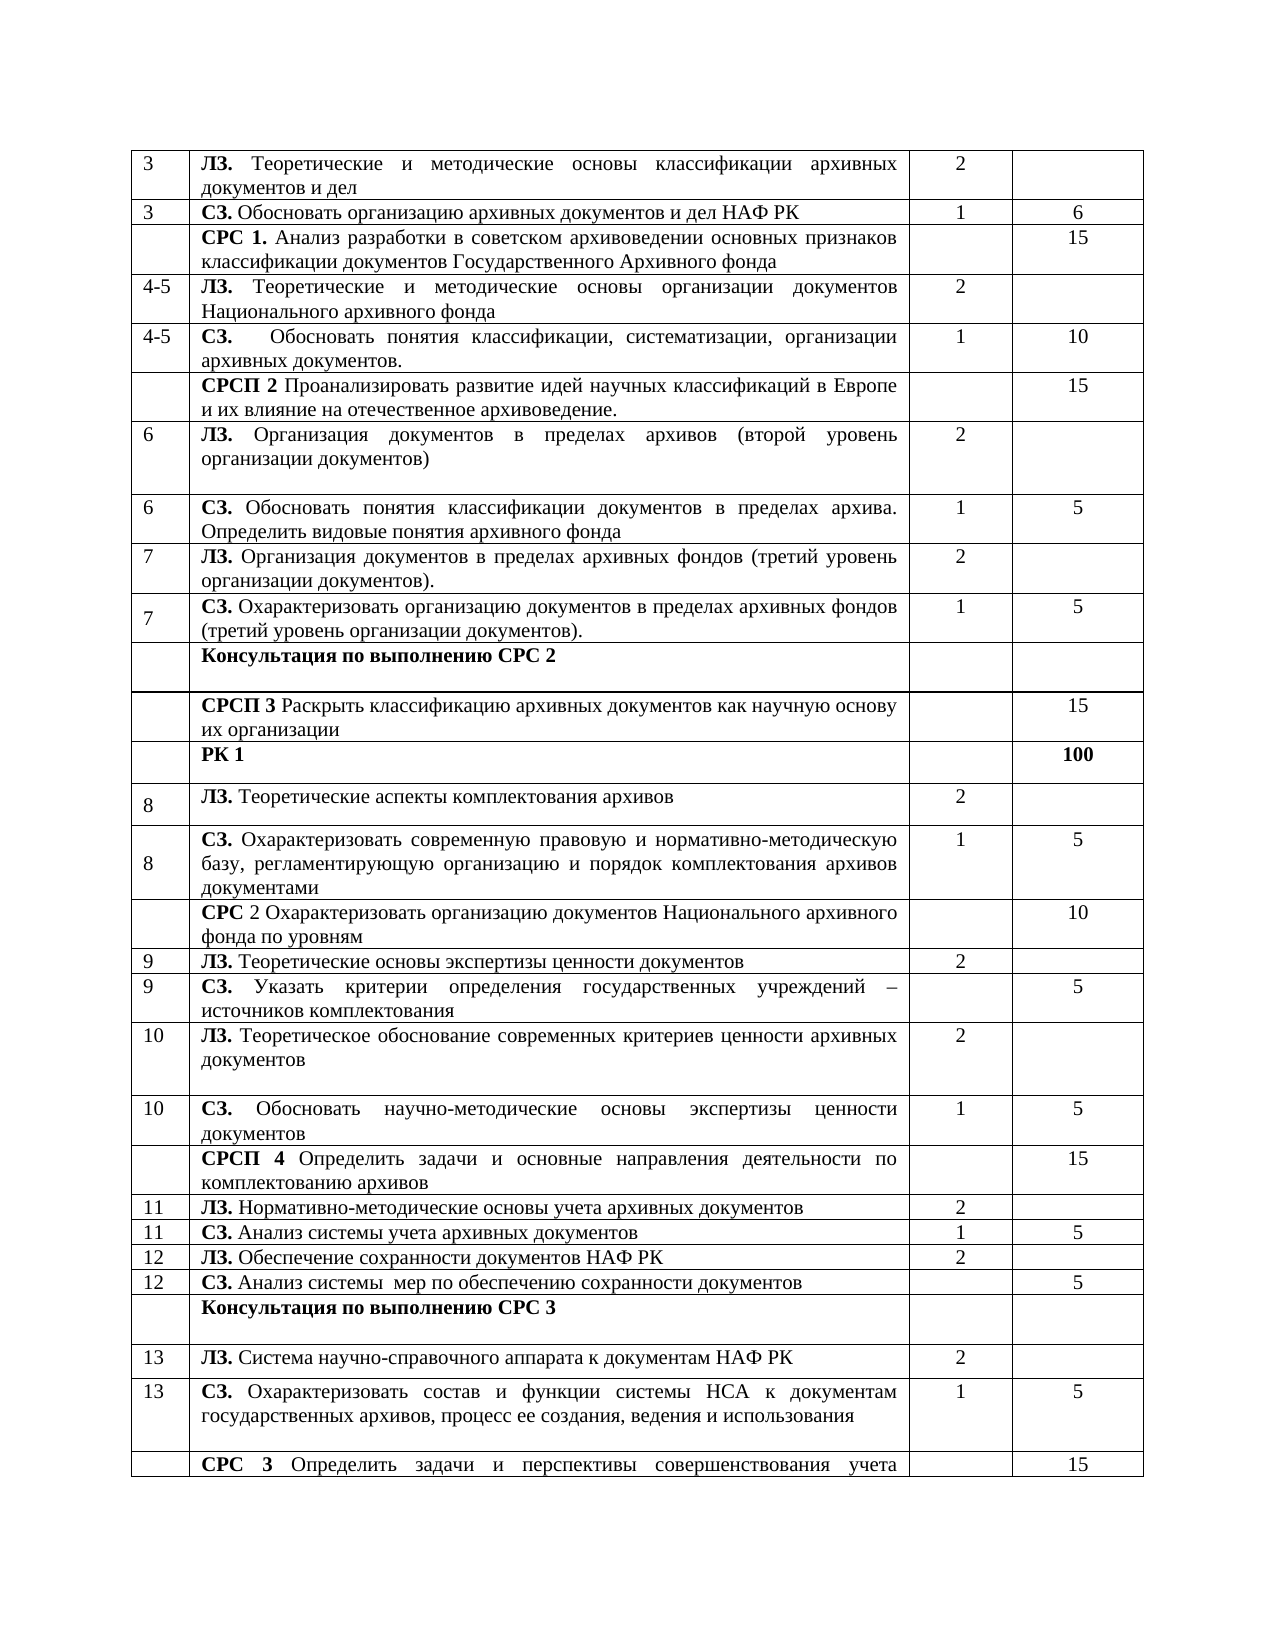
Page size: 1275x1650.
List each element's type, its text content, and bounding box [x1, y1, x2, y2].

table_cell 15 [1013, 373, 1143, 421]
table_cell [1013, 1195, 1143, 1219]
table_cell СРС 1. Анализ разработки в советском архивоведении основных признаков классификации документов Государственного Архивного фонда [190, 225, 909, 273]
table_cell РК 1 [190, 742, 909, 783]
table_cell 2 [910, 151, 1012, 199]
table_cell ЛЗ. Теоретические основы экспертизы ценности документов [190, 949, 909, 973]
table_cell СЗ. Анализ системы учета архивных документов [190, 1220, 909, 1244]
table_cell ЛЗ. Обеспечение сохранности документов НАФ РК [190, 1245, 909, 1269]
table_cell 15 [1013, 693, 1143, 741]
table_cell СЗ. Обосновать организацию архивных документов и дел НАФ РК [190, 200, 909, 224]
table_cell СЗ. Указать критерии определения государственных учреждений – источников комплектования [190, 974, 909, 1022]
table_cell 2 [910, 1023, 1012, 1095]
table_cell 2 [910, 422, 1012, 494]
table_cell 2 [910, 275, 1012, 323]
table_cell [910, 225, 1012, 273]
table_cell СЗ. Охарактеризовать организацию документов в пределах архивных фондов (третий уровень организации документов). [190, 594, 909, 642]
table_cell 3 [132, 151, 189, 199]
table_cell [132, 643, 189, 691]
table_cell 1 [910, 1379, 1012, 1451]
table_cell 13 [132, 1379, 189, 1451]
table_cell [132, 693, 189, 741]
table_cell 1 [910, 324, 1012, 372]
table_cell Консультация по выполнению СРС 3 [190, 1295, 909, 1344]
table_cell 5 [1013, 495, 1143, 543]
table_cell ЛЗ. Теоретические и методические основы классификации архивных документов и дел [190, 151, 909, 199]
table_cell [910, 974, 1012, 1022]
table_cell 6 [132, 495, 189, 543]
table_cell [1013, 1345, 1143, 1377]
table_cell [1013, 1245, 1143, 1269]
table_cell [910, 1270, 1012, 1294]
table_cell [132, 1295, 189, 1344]
table_cell [1013, 643, 1143, 691]
table_cell 5 [1013, 1096, 1143, 1144]
table_cell 1 [910, 594, 1012, 642]
table_cell [1013, 151, 1143, 199]
table_cell 5 [1013, 1379, 1143, 1451]
table_cell 1 [910, 826, 1012, 899]
table_cell [1013, 1023, 1143, 1095]
table_cell 5 [1013, 594, 1143, 642]
table_cell [132, 742, 189, 783]
table_cell СЗ. Охарактеризовать современную правовую и нормативно-методическую базу, регламентирующую организацию и порядок комплектования архивов документами [190, 826, 909, 899]
table_cell 12 [132, 1245, 189, 1269]
table_cell 3 [132, 200, 189, 224]
table_cell 8 [132, 826, 189, 899]
table_cell СЗ. Обосновать понятия классификации, систематизации, организации архивных документов. [190, 324, 909, 372]
table_cell [1013, 275, 1143, 323]
table_cell 6 [1013, 200, 1143, 224]
table_cell 5 [1013, 974, 1143, 1022]
table_cell [1013, 544, 1143, 592]
table_cell СРСП 4 Определить задачи и основные направления деятельности по комплектованию архивов [190, 1146, 909, 1194]
table_cell 5 [1013, 1220, 1143, 1244]
table_cell 15 [1013, 1452, 1143, 1476]
table_cell 15 [1013, 1146, 1143, 1194]
table_cell [910, 1295, 1012, 1344]
table_cell 9 [132, 974, 189, 1022]
table_cell СЗ. Анализ системы мер по обеспечению сохранности документов [190, 1270, 909, 1294]
table_cell 10 [132, 1096, 189, 1144]
table_cell [132, 225, 189, 273]
table_cell [132, 1146, 189, 1194]
table_cell [910, 742, 1012, 783]
table_cell 8 [132, 784, 189, 825]
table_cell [190, 1452, 909, 1476]
table_cell 10 [1013, 324, 1143, 372]
table_cell 1 [910, 1096, 1012, 1144]
table_cell 10 [1013, 900, 1143, 948]
table_cell ЛЗ. Нормативно-методические основы учета архивных документов [190, 1195, 909, 1219]
table_cell 4-5 [132, 324, 189, 372]
table_cell СЗ. Обосновать понятия классификации документов в пределах архива. Определить видовые понятия архивного фонда [190, 495, 909, 543]
table_cell ЛЗ. Организация документов в пределах архивов (второй уровень организации документов) [190, 422, 909, 494]
table_cell [132, 1452, 189, 1476]
table_cell СЗ. Обосновать научно-методические основы экспертизы ценности документов [190, 1096, 909, 1144]
table_cell 7 [132, 594, 189, 642]
table_cell ЛЗ. Теоретические и методические основы организации документов Национального архивного фонда [190, 275, 909, 323]
table_cell 2 [910, 1195, 1012, 1219]
table_cell Л3. Теоретическое обоснование современных критериев ценности архивных документов [190, 1023, 909, 1095]
table_cell ЛЗ. Организация документов в пределах архивных фондов (третий уровень организации документов). [190, 544, 909, 592]
table_cell 5 [1013, 826, 1143, 899]
table_cell ЛЗ. Система научно-справочного аппарата к документам НАФ РК [190, 1345, 909, 1377]
table_cell 11 [132, 1220, 189, 1244]
table_cell СРСП 3 Раскрыть классификацию архивных документов как научную основу их организации [190, 693, 909, 741]
table_cell 1 [910, 200, 1012, 224]
table_cell Консультация по выполнению СРС 2 [190, 643, 909, 691]
table_cell 2 [910, 949, 1012, 973]
table_cell [910, 900, 1012, 948]
table_cell СРС 2 Охарактеризовать организацию документов Национального архивного фонда по уровням [190, 900, 909, 948]
table_cell [910, 693, 1012, 741]
table_cell [910, 373, 1012, 421]
table_cell 1 [910, 1220, 1012, 1244]
table_cell [910, 643, 1012, 691]
table_cell СРСП 2 Проанализировать развитие идей научных классификаций в Европе и их влияние на отечественное архивоведение. [190, 373, 909, 421]
table_cell ЛЗ. Теоретические аспекты комплектования архивов [190, 784, 909, 825]
table_cell 6 [132, 422, 189, 494]
table_cell [132, 373, 189, 421]
table_cell СЗ. Охарактеризовать состав и функции системы НСА к документам государственных архивов, процесс ее создания, ведения и использования [190, 1379, 909, 1451]
table_cell 10 [132, 1023, 189, 1095]
table_cell 5 [1013, 1270, 1143, 1294]
table_cell [1013, 784, 1143, 825]
table_cell 4-5 [132, 275, 189, 323]
table_cell 7 [132, 544, 189, 592]
table_cell [910, 1146, 1012, 1194]
table_cell [1013, 422, 1143, 494]
table_cell [1013, 949, 1143, 973]
table_cell 15 [1013, 225, 1143, 273]
table_cell 9 [132, 949, 189, 973]
table_cell 2 [910, 1245, 1012, 1269]
table_cell 12 [132, 1270, 189, 1294]
table_cell 1 [910, 495, 1012, 543]
table_cell [132, 900, 189, 948]
table_cell 100 [1013, 742, 1143, 783]
table_cell [1013, 1295, 1143, 1344]
table_cell 2 [910, 544, 1012, 592]
table_cell 11 [132, 1195, 189, 1219]
table_cell 2 [910, 1345, 1012, 1377]
table_cell [910, 1452, 1012, 1476]
table_cell 2 [910, 784, 1012, 825]
table_cell 13 [132, 1345, 189, 1377]
